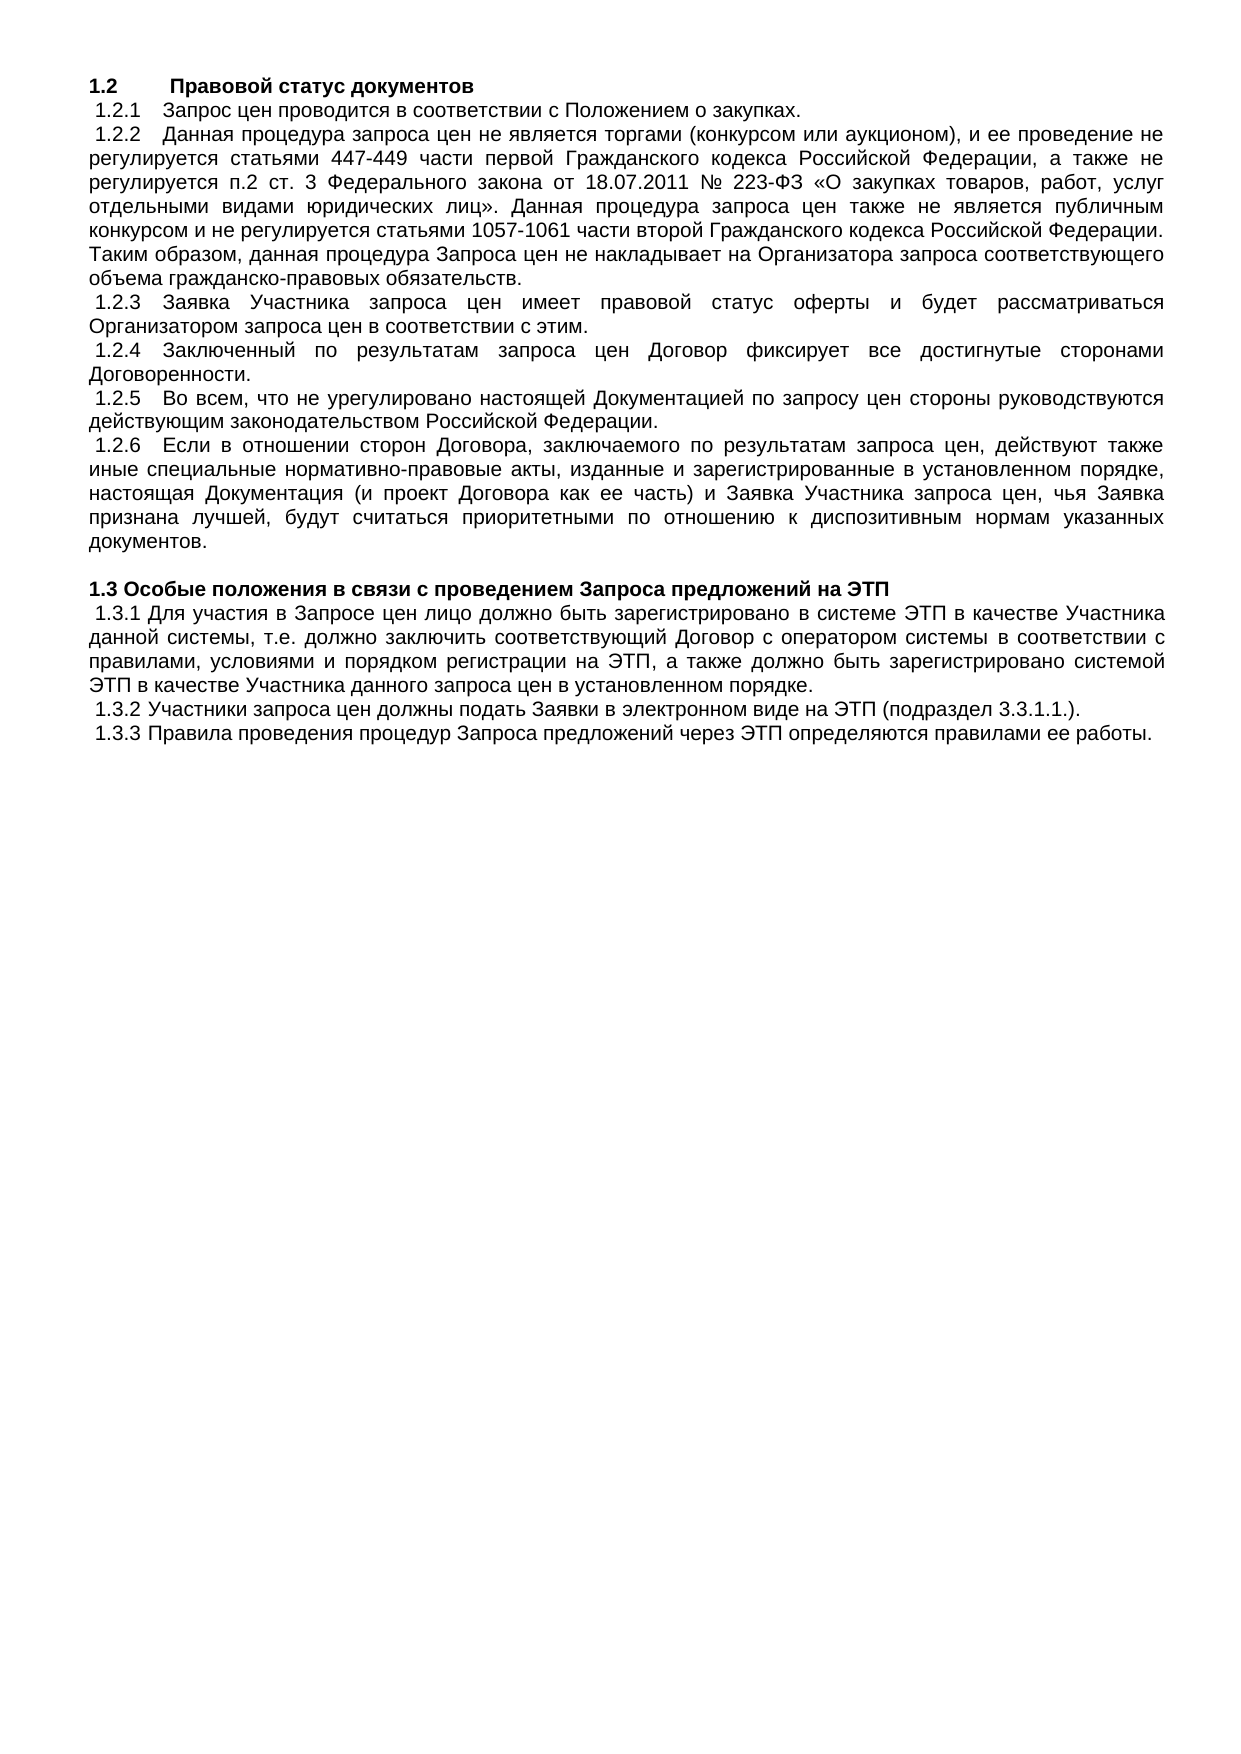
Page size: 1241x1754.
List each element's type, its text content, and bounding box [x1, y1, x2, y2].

list Если в отношении сторон Договора, заключаемого по результатам запроса цен, действуют также иные специальные нормативно-правовые акты, изданные и зарегистрированные в установленном порядке, настоящая Документация (и проект Договора как ее часть) и Заявка Участника запроса цен, чья Заявка признана лучшей, будут считаться приоритетными по отношению к диспозитивным нормам указанных документов. [89, 433, 1165, 553]
list Заявка Участника запроса цен имеет правовой статус оферты и будет рассматриваться Организатором запроса цен в соответствии с этим. [89, 289, 1165, 337]
list Заключенный по результатам запроса цен Договор фиксирует все достигнутые сторонами Договоренности. [89, 337, 1165, 385]
subtitle 1.3 Особые положения в связи с проведением Запроса предложений на ЭТП [89, 577, 1165, 601]
list Правила проведения процедур Запроса предложений через ЭТП определяются правилами ее работы. [89, 721, 1165, 745]
list Запрос цен проводится в соответствии с Положением о закупках. [89, 98, 1165, 122]
list Данная процедура запроса цен не является торгами (конкурсом или аукционом), и ее проведение не регулируется статьями 447-449 части первой Гражданского кодекса Российской Федерации, а также не регулируется п.2 ст. 3 Федерального закона от 18.07.2011 № 223-ФЗ «О закупках товаров, работ, услуг отдельными видами юридических лиц». Данная процедура запроса цен также не является публичным конкурсом и не регулируется статьями 1057-1061 части второй Гражданского кодекса Российской Федерации. Таким образом, данная процедура Запроса цен не накладывает на Организатора запроса соответствующего объема гражданско-правовых обязательств. [89, 122, 1165, 289]
list Во всем, что не урегулировано настоящей Документацией по запросу цен стороны руководствуются действующим законодательством Российской Федерации. [89, 385, 1165, 433]
subtitle 1.2 Правовой статус документов [89, 74, 1165, 98]
list Участники запроса цен должны подать Заявки в электронном виде на ЭТП (подраздел 3.3.1.1.). [89, 697, 1165, 721]
list Для участия в Запросе цен лицо должно быть зарегистрировано в системе ЭТП в качестве Участника данной системы, т.е. должно заключить соответствующий Договор с оператором системы в соответствии с правилами, условиями и порядком регистрации на ЭТП, а также должно быть зарегистрировано системой ЭТП в качестве Участника данного запроса цен в установленном порядке. [89, 601, 1165, 697]
